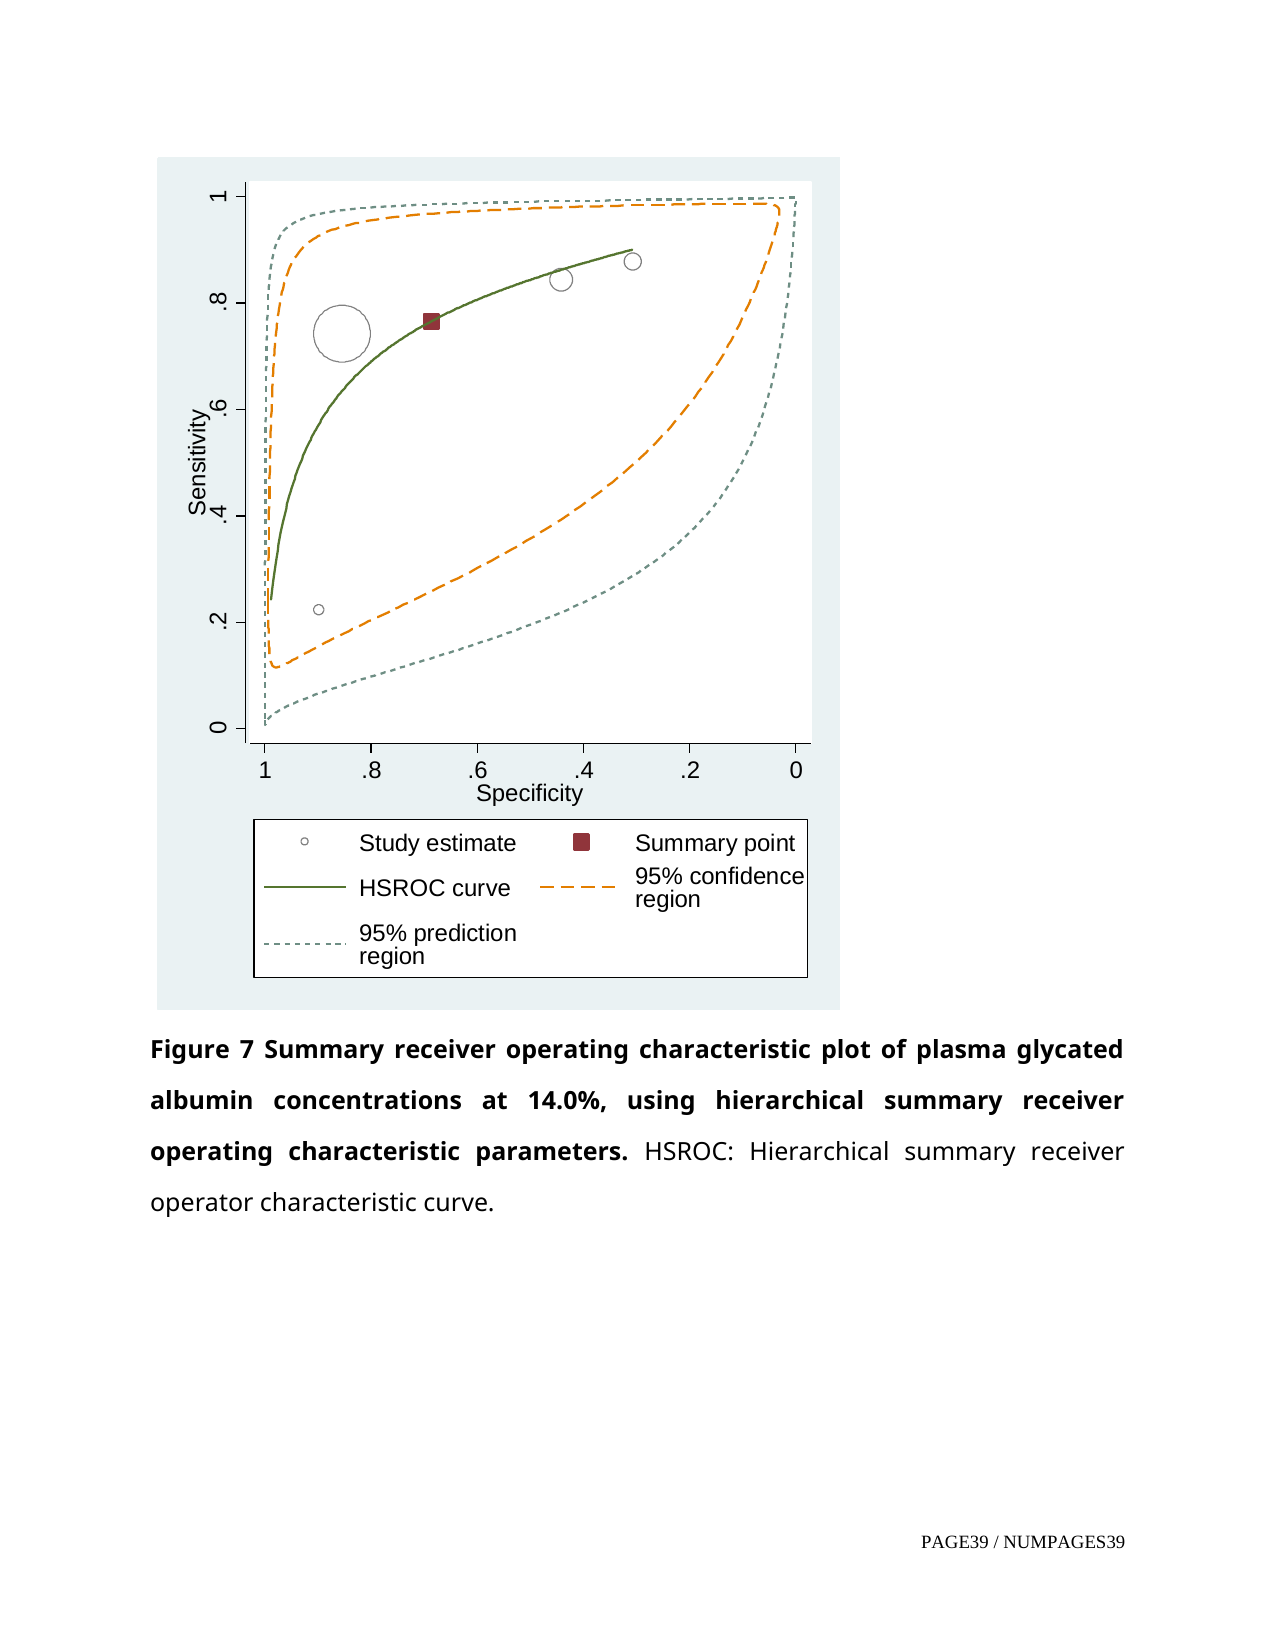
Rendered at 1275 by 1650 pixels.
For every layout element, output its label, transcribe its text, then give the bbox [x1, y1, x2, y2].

text Figure 7 Summary receiver operating characteristic plot of plasma glycated albumin concentrations at 14.0%, using hierarchical summary receiver operating characteristic parameters. HSROC: hierarchical summary receiver operator characteristic curve. [150, 1032, 1125, 1219]
